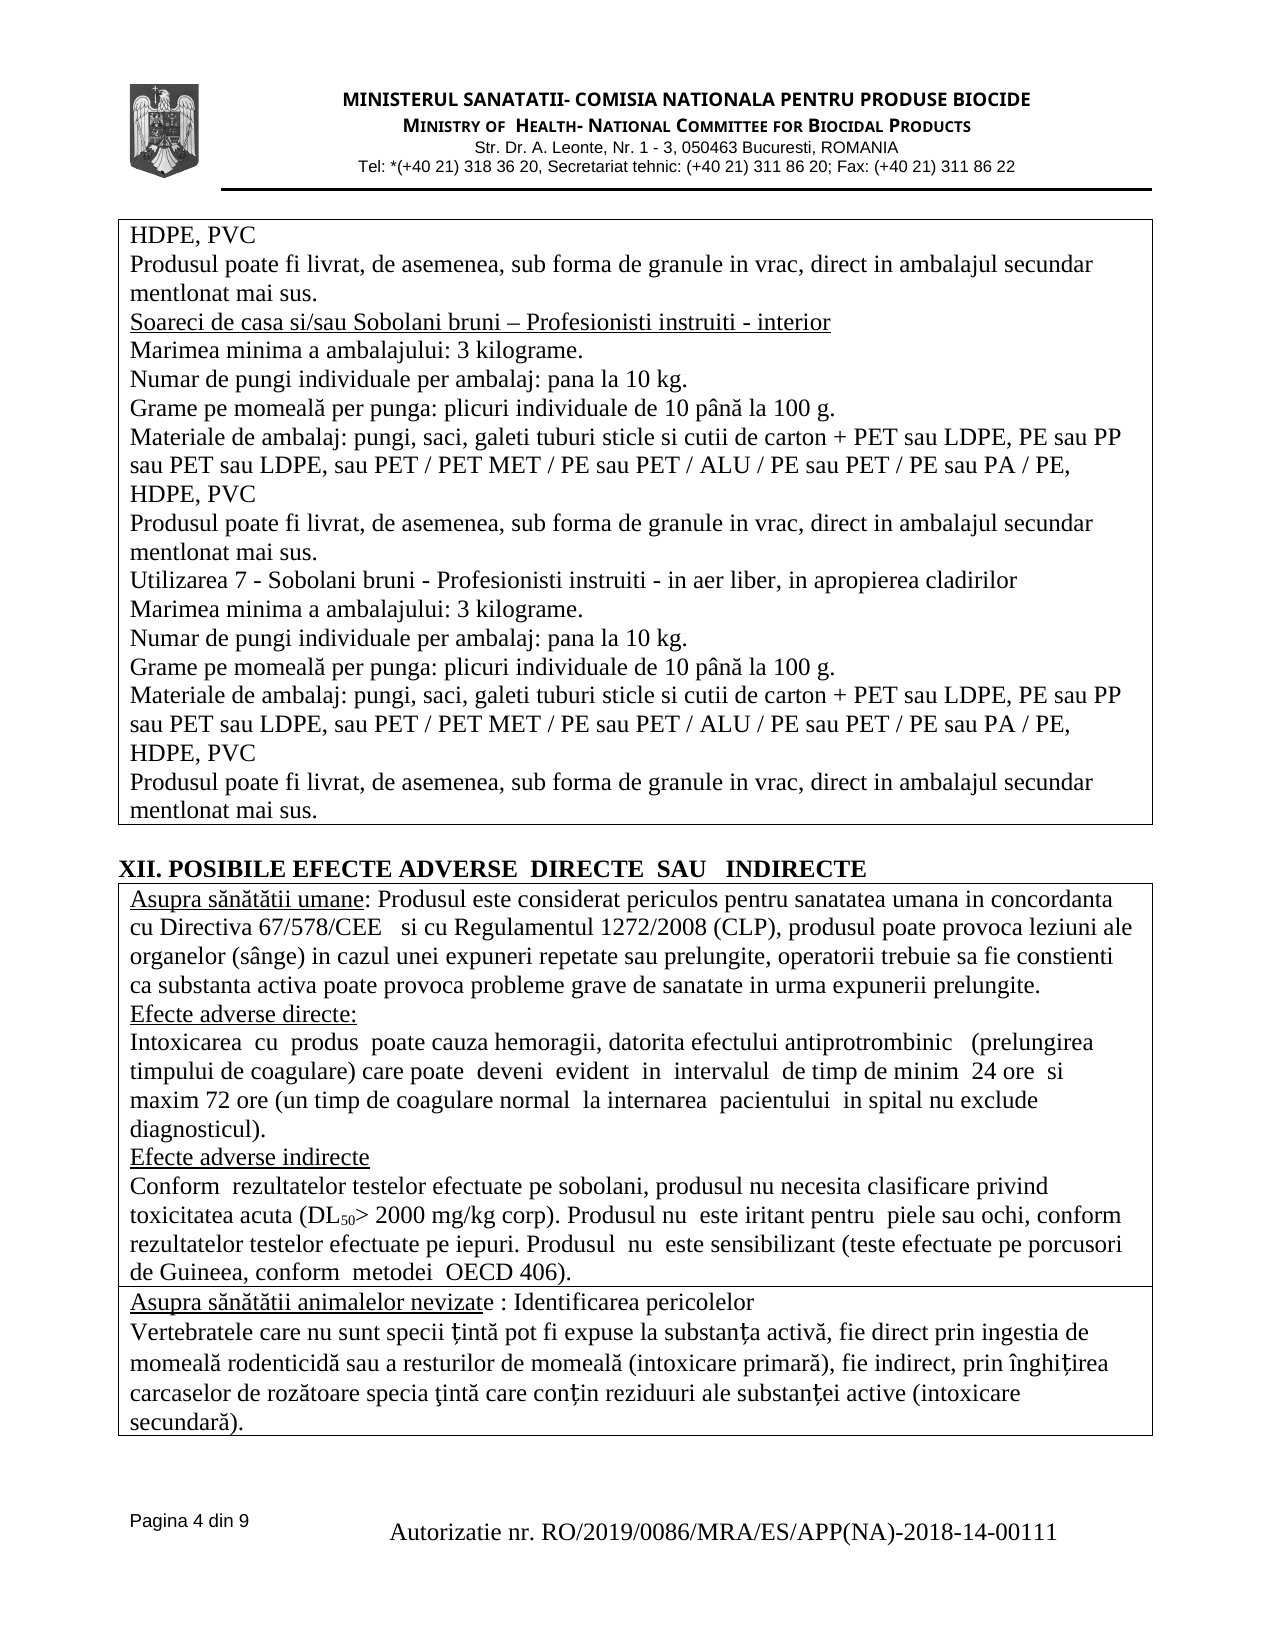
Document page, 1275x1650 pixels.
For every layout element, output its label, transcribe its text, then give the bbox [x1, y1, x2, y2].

text XII. POSIBILE EFECTE ADVERSE DIRECTE SAU INDIRECTE [118, 854, 1157, 883]
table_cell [119, 1287, 1152, 1435]
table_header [119, 220, 1152, 824]
table_header Asupra sănătătii umane: Produsul este considerat periculos pentru sanatatea umana in concordanta cu Directiva 67/578/CEE si cu Regulamentul 1272/2008 (CLP), produsul poate provoca leziuni ale organelor (sânge) in cazul unei expuneri repetate sau prelungite, operatorii trebuie sa fie constienti ca substanta activa poate provoca probleme grave de sanatate in urma expunerii prelungite. Efecte adverse directe: Intoxicarea cu produs poate cauza hemoragii, datorita efectului antiprotrombinic (prelungirea timpului de coagulare) care poate deveni evident in intervalul de timp de minim 24 ore si maxim 72 ore (un timp de coagulare normal la internarea pacientului in spital nu exclude diagnosticul). Efecte adverse indirecte Conform rezultatelor testelor efectuate pe sobolani, produsul nu necesita clasificare privind toxicitatea acuta (DL50> 2000 mg/kg corp). Produsul nu este iritant pentru piele sau ochi, conform rezultatelor testelor efectuate pe iepuri. Produsul nu este sensibilizant (teste efectuate pe porcusori de Guineea, conform metodei OECD 406). [119, 884, 1152, 1286]
